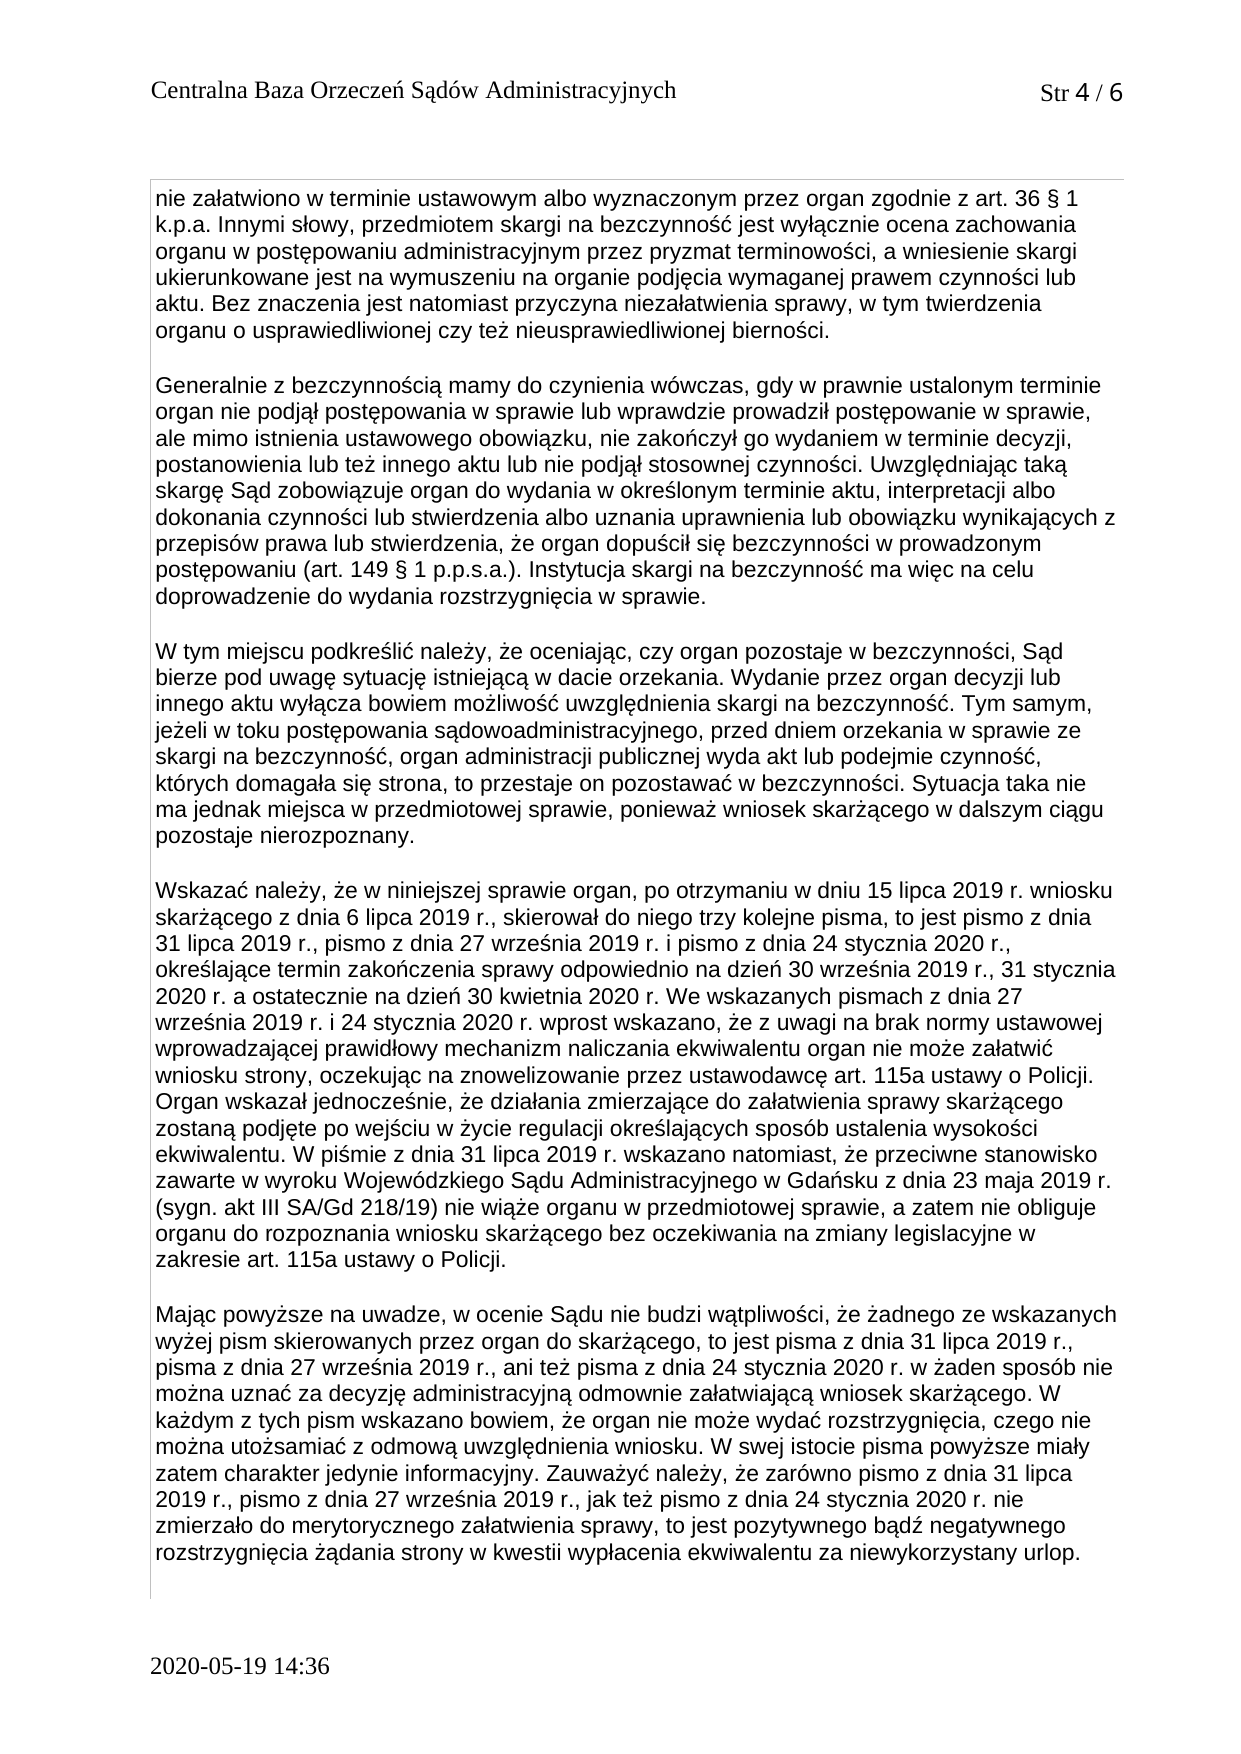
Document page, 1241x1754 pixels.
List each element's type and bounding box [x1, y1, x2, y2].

table_cell [151, 180, 1124, 1599]
